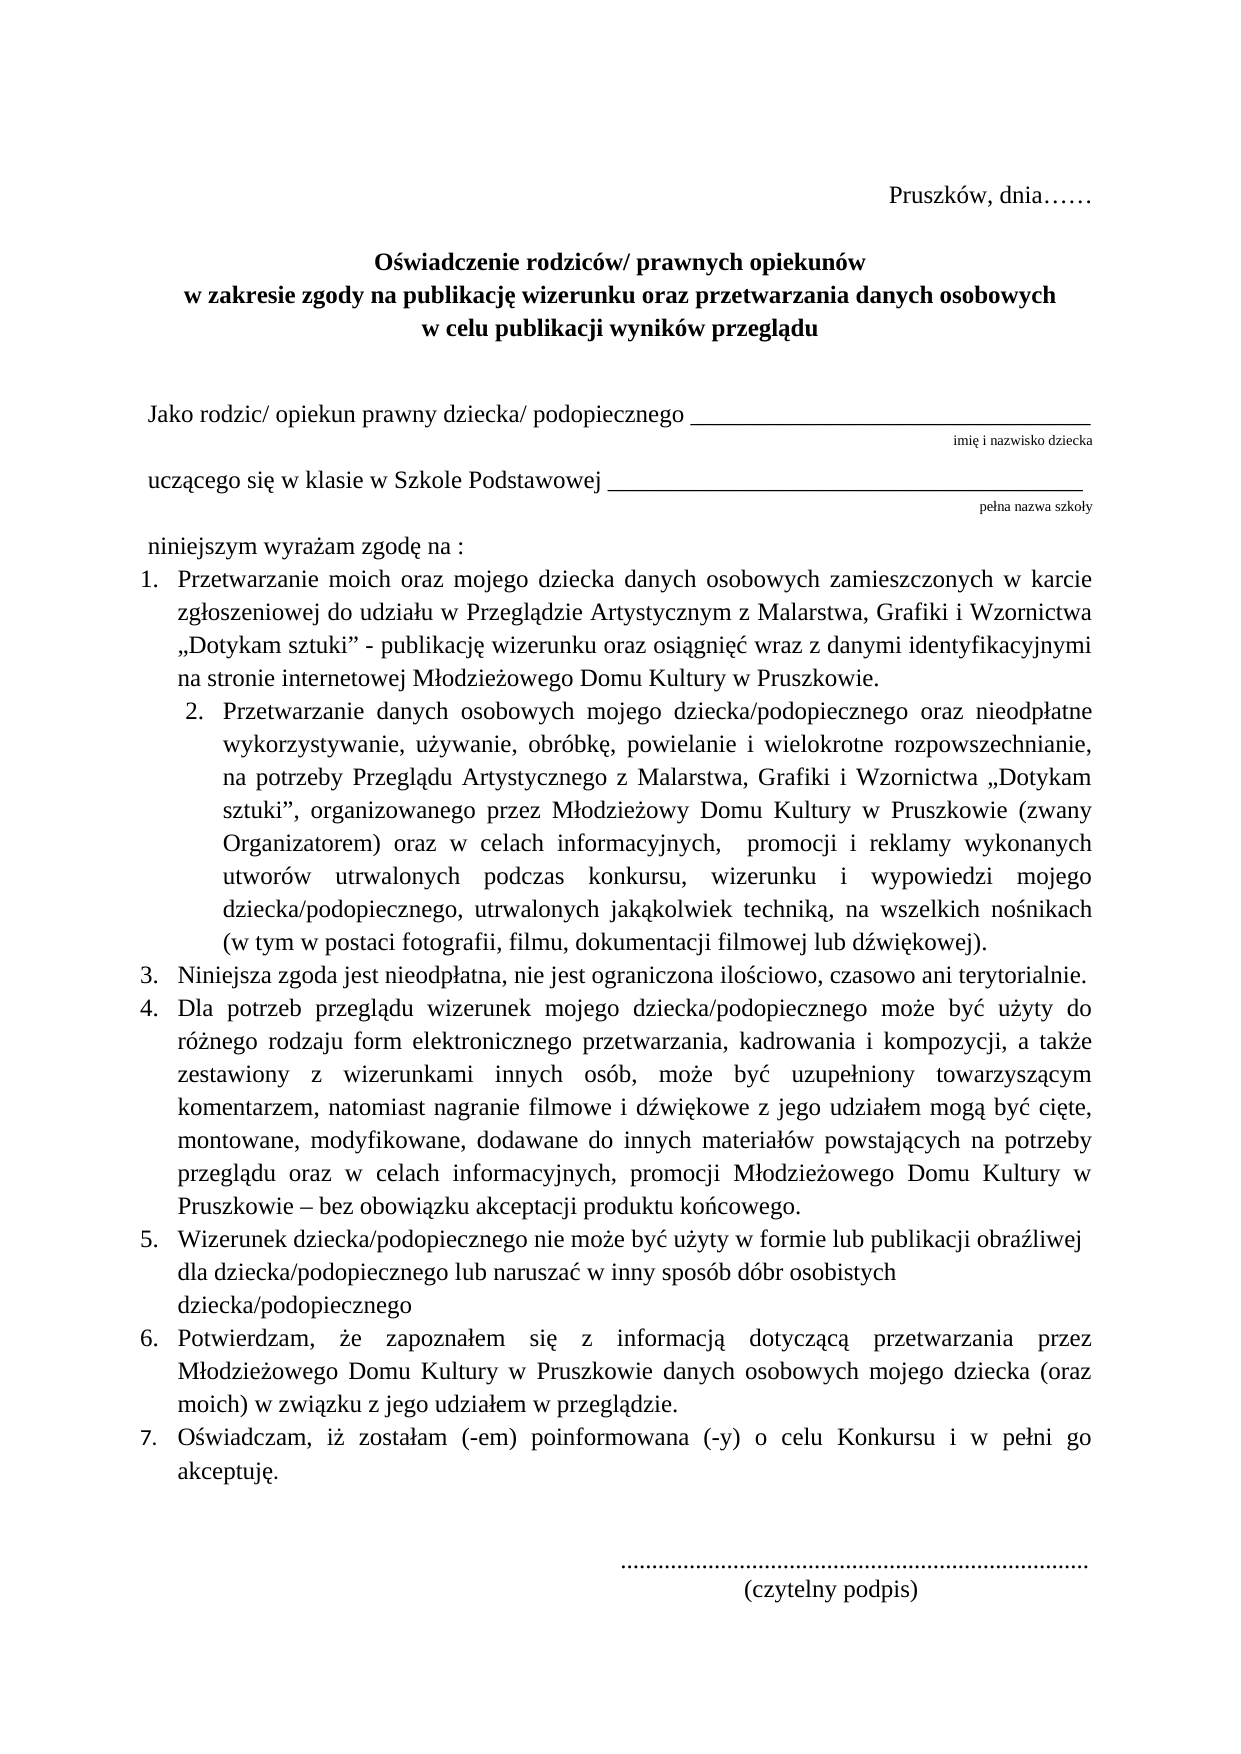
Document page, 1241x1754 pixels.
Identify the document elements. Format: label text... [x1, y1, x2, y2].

list Dla potrzeb przeglądu wizerunek mojego dziecka/podopiecznego może być użyty do różnego rodzaju form elektronicznego przetwarzania, kadrowania i kompozycji, a także zestawiony z wizerunkami innych osób, może być uzupełniony towarzyszącym komentarzem, natomiast nagranie filmowe i dźwiękowe z jego udziałem mogą być cięte, montowane, modyfikowane, dodawane do innych materiałów powstających na potrzeby przeglądu oraz w celach informacyjnych, promocji Młodzieżowego Domu Kultury w Pruszkowie – bez obowiązku akceptacji produktu końcowego. [140, 993, 1093, 1220]
list (czytelny podpis) [738, 1574, 1093, 1603]
list imię i nazwisko dziecka [148, 432, 1093, 461]
list Potwierdzam, że zapoznałem się z informacją dotyczącą przetwarzania przez Młodzieżowego Domu Kultury w Pruszkowie danych osobowych mojego dziecka (oraz moich) w związku z jego udziałem w przeglądzie. [140, 1323, 1093, 1418]
text Oświadczenie rodziców/ prawnych opiekunów [148, 247, 1093, 275]
list Jako rodzic/ opiekun prawny dziecka/ podopiecznego ________________________________ [148, 399, 1093, 427]
list uczącego się w klasie w Szkole Podstawowej ______________________________________ [148, 465, 1093, 493]
list ........................................................................... [620, 1545, 1093, 1574]
list Oświadczam, iż zostałam (-em) poinformowana (-y) o celu Konkursu i w pełni go akceptuję. [140, 1422, 1093, 1485]
list Przetwarzanie danych osobowych mojego dziecka/podopiecznego oraz nieodpłatne wykorzystywanie, używanie, obróbkę, powielanie i wielokrotne rozpowszechnianie, na potrzeby Przeglądu Artystycznego z Malarstwa, Grafiki i Wzornictwa „Dotykam sztuki”, organizowanego przez Młodzieżowy Domu Kultury w Pruszkowie (zwany Organizatorem) oraz w celach informacyjnych, promocji i reklamy wykonanych utworów utrwalonych podczas konkursu, wizerunku i wypowiedzi mojego dziecka/podopiecznego, utrwalonych jakąkolwiek techniką, na wszelkich nośnikach (w tym w postaci fotografii, filmu, dokumentacji filmowej lub dźwiękowej). [185, 696, 1093, 956]
list pełna nazwa szkoły [148, 498, 1093, 527]
text w celu publikacji wyników przeglądu [148, 313, 1093, 341]
list niniejszym wyrażam zgodę na : [148, 531, 1093, 559]
list Niniejsza zgoda jest nieodpłatna, nie jest ograniczona ilościowo, czasowo ani terytorialnie. [140, 960, 1093, 989]
list Wizerunek dziecka/podopiecznego nie może być użyty w formie lub publikacji obraźliwej dla dziecka/podopiecznego lub naruszać w inny sposób dóbr osobistych dziecka/podopiecznego [140, 1224, 1093, 1319]
list Przetwarzanie moich oraz mojego dziecka danych osobowych zamieszczonych w karcie zgłoszeniowej do udziału w Przeglądzie Artystycznym z Malarstwa, Grafiki i Wzornictwa „Dotykam sztuki” - publikację wizerunku oraz osiągnięć wraz z danymi identyfikacyjnymi na stronie internetowej Młodzieżowego Domu Kultury w Pruszkowie. [140, 564, 1093, 692]
text Pruszków, dnia…… [148, 181, 1093, 209]
text w zakresie zgody na publikację wizerunku oraz przetwarzania danych osobowych [148, 280, 1093, 308]
